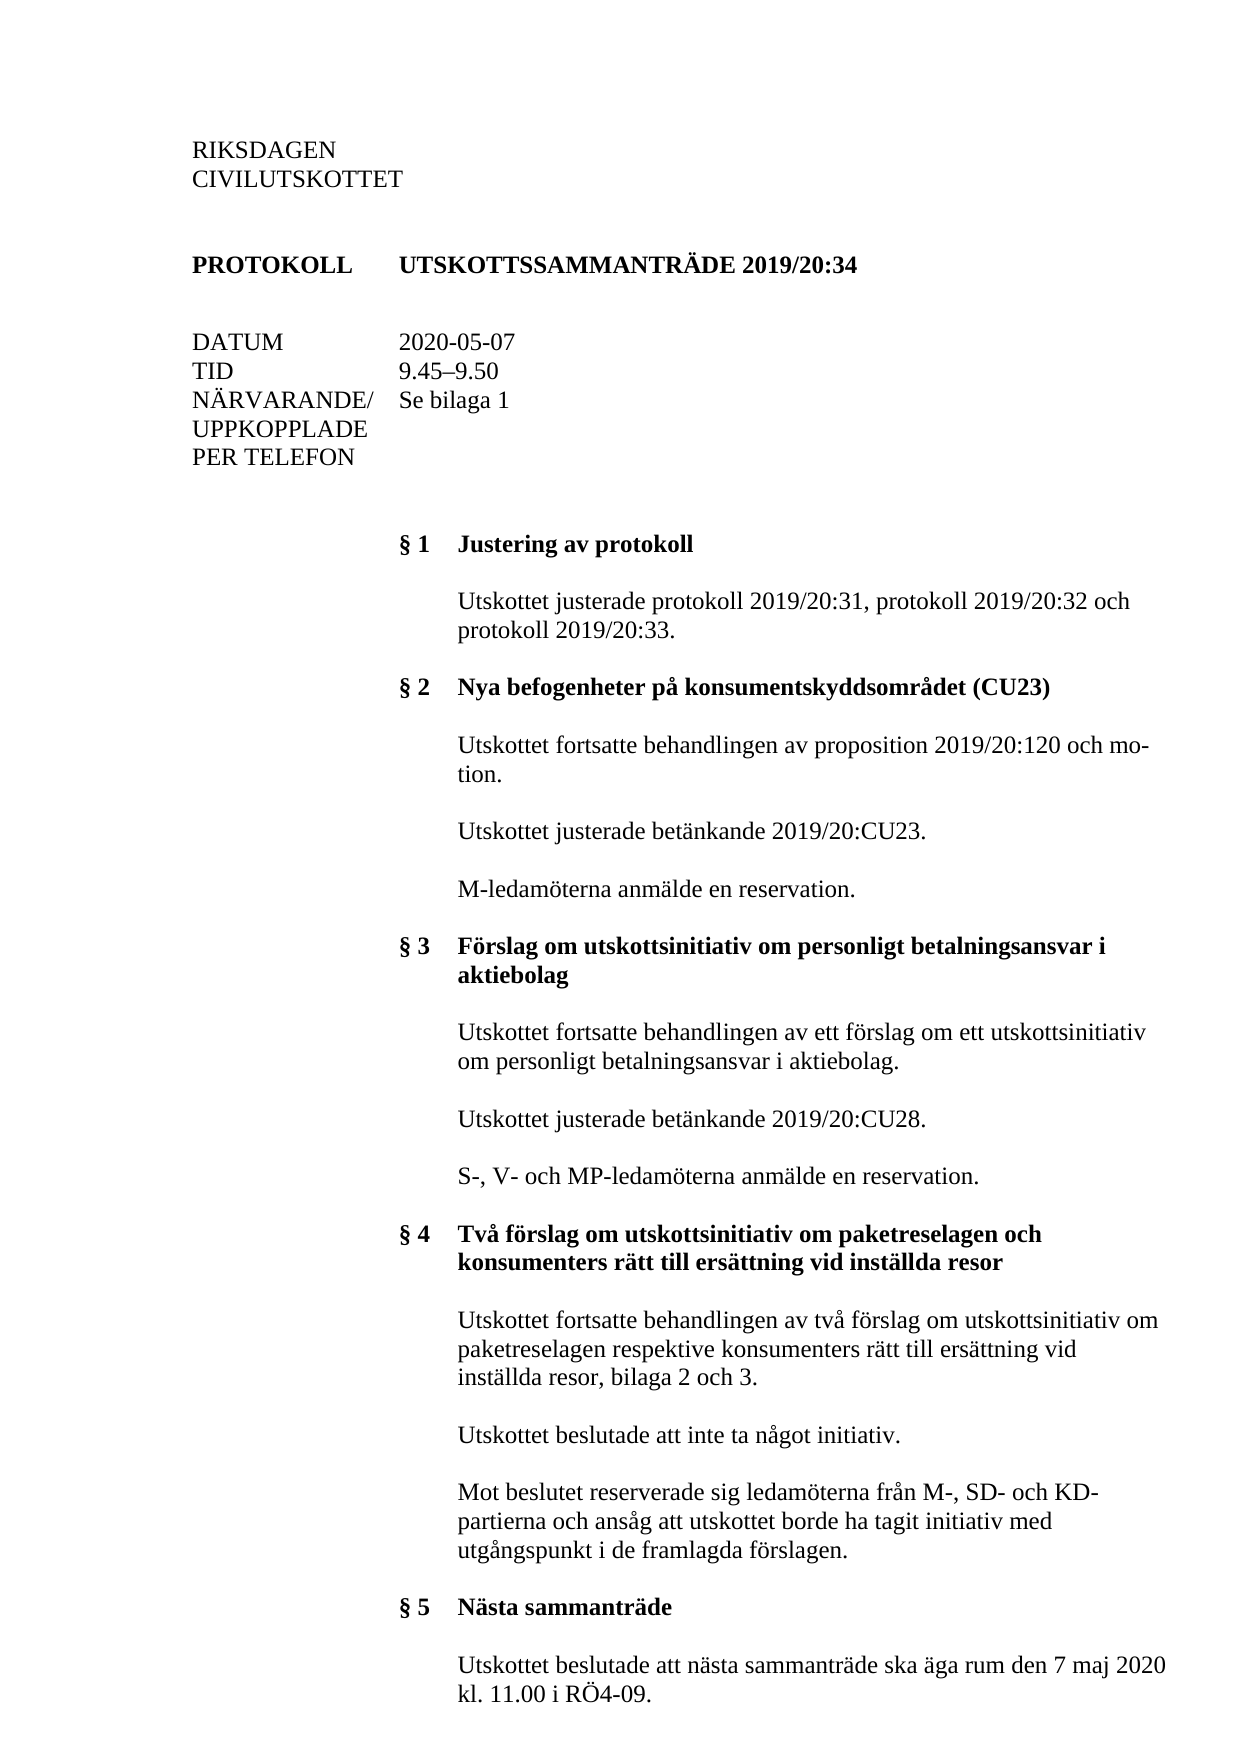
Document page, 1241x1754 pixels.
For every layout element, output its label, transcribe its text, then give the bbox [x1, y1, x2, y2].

table_cell § 5 [391, 1593, 450, 1707]
table_header § 1 [391, 529, 450, 672]
table_header UTSKOTTSSAMMANTRÄDE 2019/20:34 [391, 250, 1064, 327]
table_cell § 4 [391, 1219, 450, 1592]
table_cell Se bilaga 1 [391, 385, 1064, 471]
table_cell Förslag om utskottsinitiativ om personligt betalningsansvar i aktiebolag Utskottet fortsatte behandlingen av ett förslag om ett utskottsinitiativ om personligt betalningsansvar i aktiebolag. Utskottet justerade betänkande 2019/20:CU28. S-, V- och MP-ledamöterna anmälde en reservation. [450, 931, 1174, 1219]
table_cell § 2 [391, 673, 450, 931]
table_header RIKSDAGEN CIVILUTSKOTTET [185, 135, 1137, 193]
table_cell NÄRVARANDE/ UPPKOPPLADE PER TELEFON [185, 385, 391, 471]
table_cell Nya befogenheter på konsumentskyddsområdet (CU23) Utskottet fortsatte behandlingen av proposition 2019/20:120 och mo-tion. Utskottet justerade betänkande 2019/20:CU23. M-ledamöterna anmälde en reservation. [450, 673, 1174, 931]
table_cell TID [185, 356, 391, 385]
table_header PROTOKOLL [185, 250, 391, 327]
table_cell 2020-05-07 [391, 328, 1064, 356]
table_cell DATUM [185, 328, 391, 356]
table_header Justering av protokoll Utskottet justerade protokoll 2019/20:31, protokoll 2019/20:32 och protokoll 2019/20:33. [450, 529, 1174, 672]
table_cell 9.45–9.50 [391, 356, 1064, 385]
table_cell § 3 [391, 931, 450, 1219]
table_cell Nästa sammanträde Utskottet beslutade att nästa sammanträde ska äga rum den 7 maj 2020 kl. 11.00 i RÖ4-09. [450, 1593, 1174, 1707]
table_cell Två förslag om utskottsinitiativ om paketreselagen och konsumenters rätt till ersättning vid inställda resor Utskottet fortsatte behandlingen av två förslag om utskottsinitiativ om paketreselagen respektive konsumenters rätt till ersättning vid inställda resor, bilaga 2 och 3. Utskottet beslutade att inte ta något initiativ. Mot beslutet reserverade sig ledamöterna från M-, SD- och KD-partierna och ansåg att utskottet borde ha tagit initiativ med utgångspunkt i de framlagda förslagen. [450, 1219, 1174, 1592]
